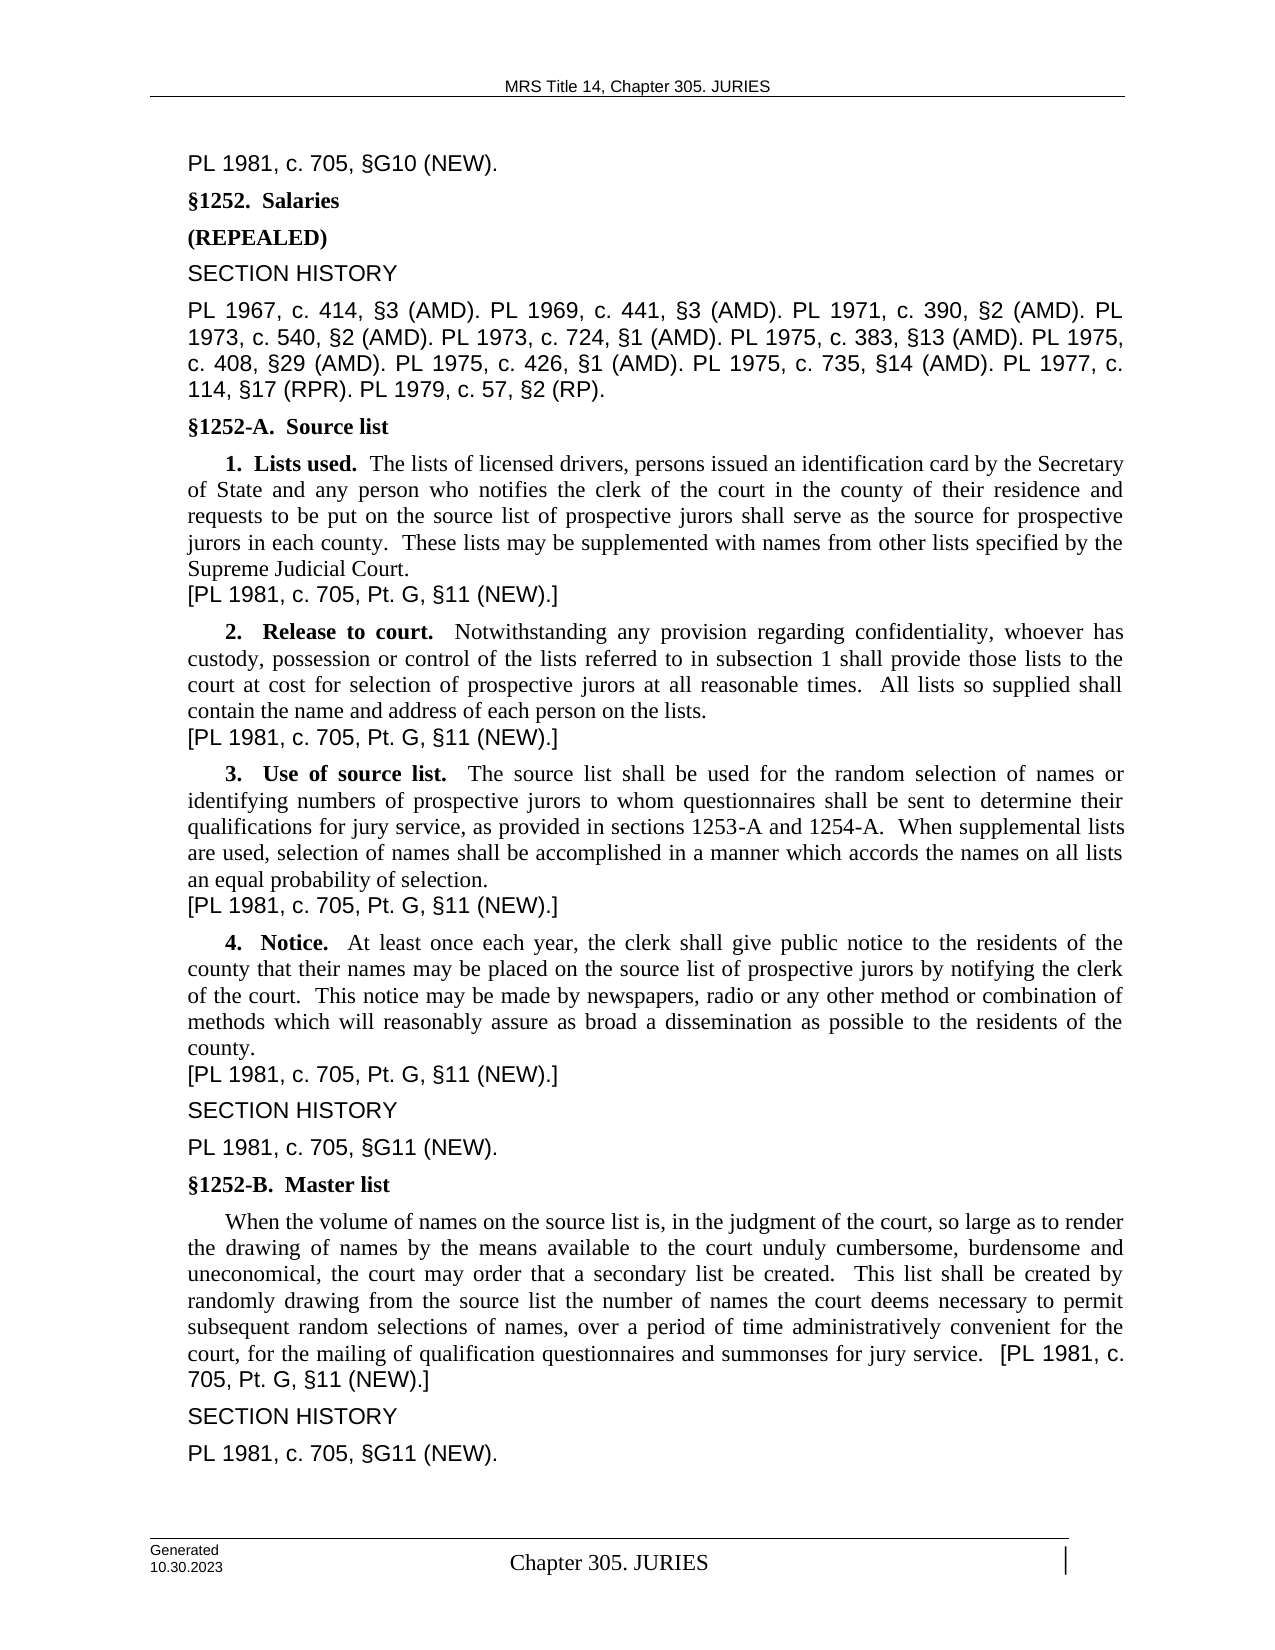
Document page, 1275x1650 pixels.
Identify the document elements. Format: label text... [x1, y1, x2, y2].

text SECTION HISTORY [187, 260, 1125, 287]
text [PL 1981, c. 705, Pt. G, §11 (NEW).] [187, 1061, 1125, 1087]
text §1252-A. Source list [187, 413, 1125, 439]
text §1252-B. Master list [187, 1171, 1125, 1197]
text 2. Release to court. Notwithstanding any provision regarding confidentiality, whoever has custody, possession or control of the lists referred to in subsection 1 shall provide those lists to the court at cost for selection of prospective jurors at all reasonable times. All lists so supplied shall contain the name and address of each person on the lists. [187, 618, 1125, 724]
text 4. Notice. At least once each year, the clerk shall give public notice to the residents of the county that their names may be placed on the source list of prospective jurors by notifying the clerk of the court. This notice may be made by newspapers, radio or any other method or combination of methods which will reasonably assure as broad a dissemination as possible to the residents of the county. [187, 929, 1125, 1061]
text PL 1981, c. 705, §G11 (NEW). [187, 1439, 1125, 1466]
text [PL 1981, c. 705, Pt. G, §11 (NEW).] [187, 581, 1125, 608]
text SECTION HISTORY [187, 1403, 1125, 1429]
text PL 1967, c. 414, §3 (AMD). PL 1969, c. 441, §3 (AMD). PL 1971, c. 390, §2 (AMD). PL 1973, c. 540, §2 (AMD). PL 1973, c. 724, §1 (AMD). PL 1975, c. 383, §13 (AMD). PL 1975, c. 408, §29 (AMD). PL 1975, c. 426, §1 (AMD). PL 1975, c. 735, §14 (AMD). PL 1977, c. 114, §17 (RPR). PL 1979, c. 57, §2 (RP). [187, 297, 1125, 402]
text §1252. Salaries [187, 187, 1125, 213]
text PL 1981, c. 705, §G11 (NEW). [187, 1134, 1125, 1161]
text When the volume of names on the source list is, in the judgment of the court, so large as to render the drawing of names by the means available to the court unduly cumbersome, burdensome and uneconomical, the court may order that a secondary list be created. This list shall be created by randomly drawing from the source list the number of names the court deems necessary to permit subsequent random selections of names, over a period of time administratively convenient for the court, for the mailing of qualification questionnaires and summonses for jury service. [PL 1981, c. 705, Pt. G, §11 (NEW).] [187, 1208, 1125, 1392]
text 3. Use of source list. The source list shall be used for the random selection of names or identifying numbers of prospective jurors to whom questionnaires shall be sent to determine their qualifications for jury service, as provided in sections 1253‑A and 1254‑A. When supplemental lists are used, selection of names shall be accomplished in a manner which accords the names on all lists an equal probability of selection. [187, 760, 1125, 892]
text [PL 1981, c. 705, Pt. G, §11 (NEW).] [187, 724, 1125, 750]
text 1. Lists used. The lists of licensed drivers, persons issued an identification card by the Secretary of State and any person who notifies the clerk of the court in the county of their residence and requests to be put on the source list of prospective jurors shall serve as the source for prospective jurors in each county. These lists may be supplemented with names from other lists specified by the Supreme Judicial Court. [187, 450, 1125, 581]
text (REPEALED) [187, 223, 1125, 250]
text [PL 1981, c. 705, Pt. G, §11 (NEW).] [187, 892, 1125, 918]
text SECTION HISTORY [187, 1097, 1125, 1124]
text PL 1981, c. 705, §G10 (NEW). [187, 150, 1125, 176]
